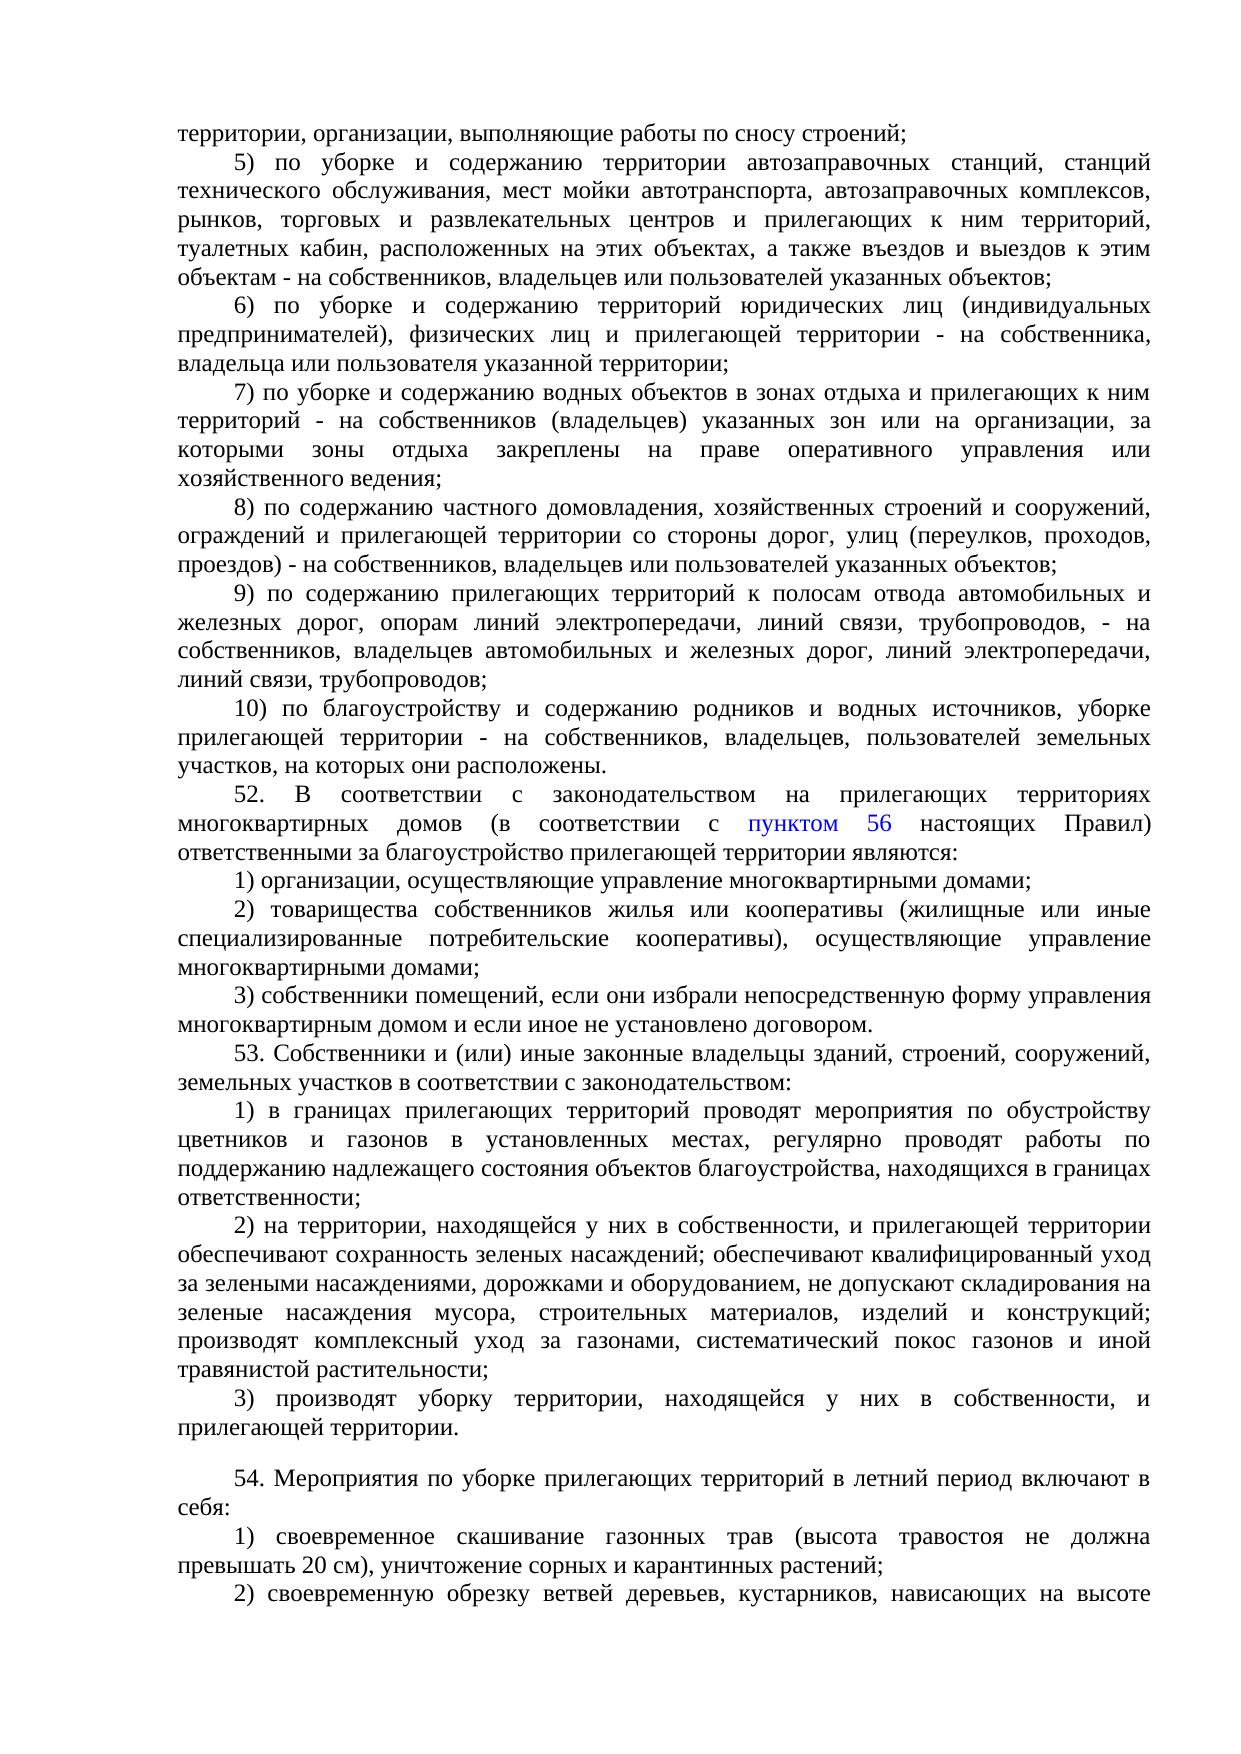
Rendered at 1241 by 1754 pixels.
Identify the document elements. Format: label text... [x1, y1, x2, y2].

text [177, 118, 1152, 147]
text 3) производят уборку территории, находящейся у них в собственности, и прилегающей территории. [177, 1383, 1152, 1441]
text 8) по содержанию частного домовладения, хозяйственных строений и сооружений, ограждений и прилегающей территории со стороны дорог, улиц (переулков, проходов, проездов) - на собственников, владельцев или пользователей указанных объектов; [177, 492, 1152, 578]
text 52. В соответствии с законодательством на прилегающих территориях многоквартирных домов (в соответствии с пунктом 56 настоящих Правил) ответственными за благоустройство прилегающей территории являются: [177, 779, 1152, 866]
text 2) на территории, находящейся у них в собственности, и прилегающей территории обеспечивают сохранность зеленых насаждений; обеспечивают квалифицированный уход за зелеными насаждениями, дорожками и оборудованием, не допускают складирования на зеленые насаждения мусора, строительных материалов, изделий и конструкций; производят комплексный уход за газонами, систематический покос газонов и иной травянистой растительности; [177, 1211, 1152, 1383]
text 3) собственники помещений, если они избрали непосредственную форму управления многоквартирным домом и если иное не установлено договором. [177, 981, 1152, 1038]
text 54. Мероприятия по уборке прилегающих территорий в летний период включают в себя: [177, 1463, 1152, 1521]
text 53. Собственники и (или) иные законные владельцы зданий, строений, сооружений, земельных участков в соответствии с законодательством: [177, 1038, 1152, 1096]
text 1) своевременное скашивание газонных трав (высота травостоя не должна превышать 20 см), уничтожение сорных и карантинных растений; [177, 1521, 1152, 1578]
text 10) по благоустройству и содержанию родников и водных источников, уборке прилегающей территории - на собственников, владельцев, пользователей земельных участков, на которых они расположены. [177, 693, 1152, 779]
text 1) организации, осуществляющие управление многоквартирными домами; [177, 866, 1152, 894]
text 6) по уборке и содержанию территорий юридических лиц (индивидуальных предпринимателей), физических лиц и прилегающей территории - на собственника, владельца или пользователя указанной территории; [177, 291, 1152, 377]
text 5) по уборке и содержанию территории автозаправочных станций, станций технического обслуживания, мест мойки автотранспорта, автозаправочных комплексов, рынков, торговых и развлекательных центров и прилегающих к ним территорий, туалетных кабин, расположенных на этих объектах, а также въездов и выездов к этим объектам - на собственников, владельцев или пользователей указанных объектов; [177, 147, 1152, 291]
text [177, 1578, 1152, 1607]
text 9) по содержанию прилегающих территорий к полосам отвода автомобильных и железных дорог, опорам линий электропередачи, линий связи, трубопроводов, - на собственников, владельцев автомобильных и железных дорог, линий электропередачи, линий связи, трубопроводов; [177, 578, 1152, 693]
text 1) в границах прилегающих территорий проводят мероприятия по обустройству цветников и газонов в установленных местах, регулярно проводят работы по поддержанию надлежащего состояния объектов благоустройства, находящихся в границах ответственности; [177, 1096, 1152, 1211]
text 2) товарищества собственников жилья или кооперативы (жилищные или иные специализированные потребительские кооперативы), осуществляющие управление многоквартирными домами; [177, 894, 1152, 981]
text 7) по уборке и содержанию водных объектов в зонах отдыха и прилегающих к ним территорий - на собственников (владельцев) указанных зон или на организации, за которыми зоны отдыха закреплены на праве оперативного управления или хозяйственного ведения; [177, 377, 1152, 492]
